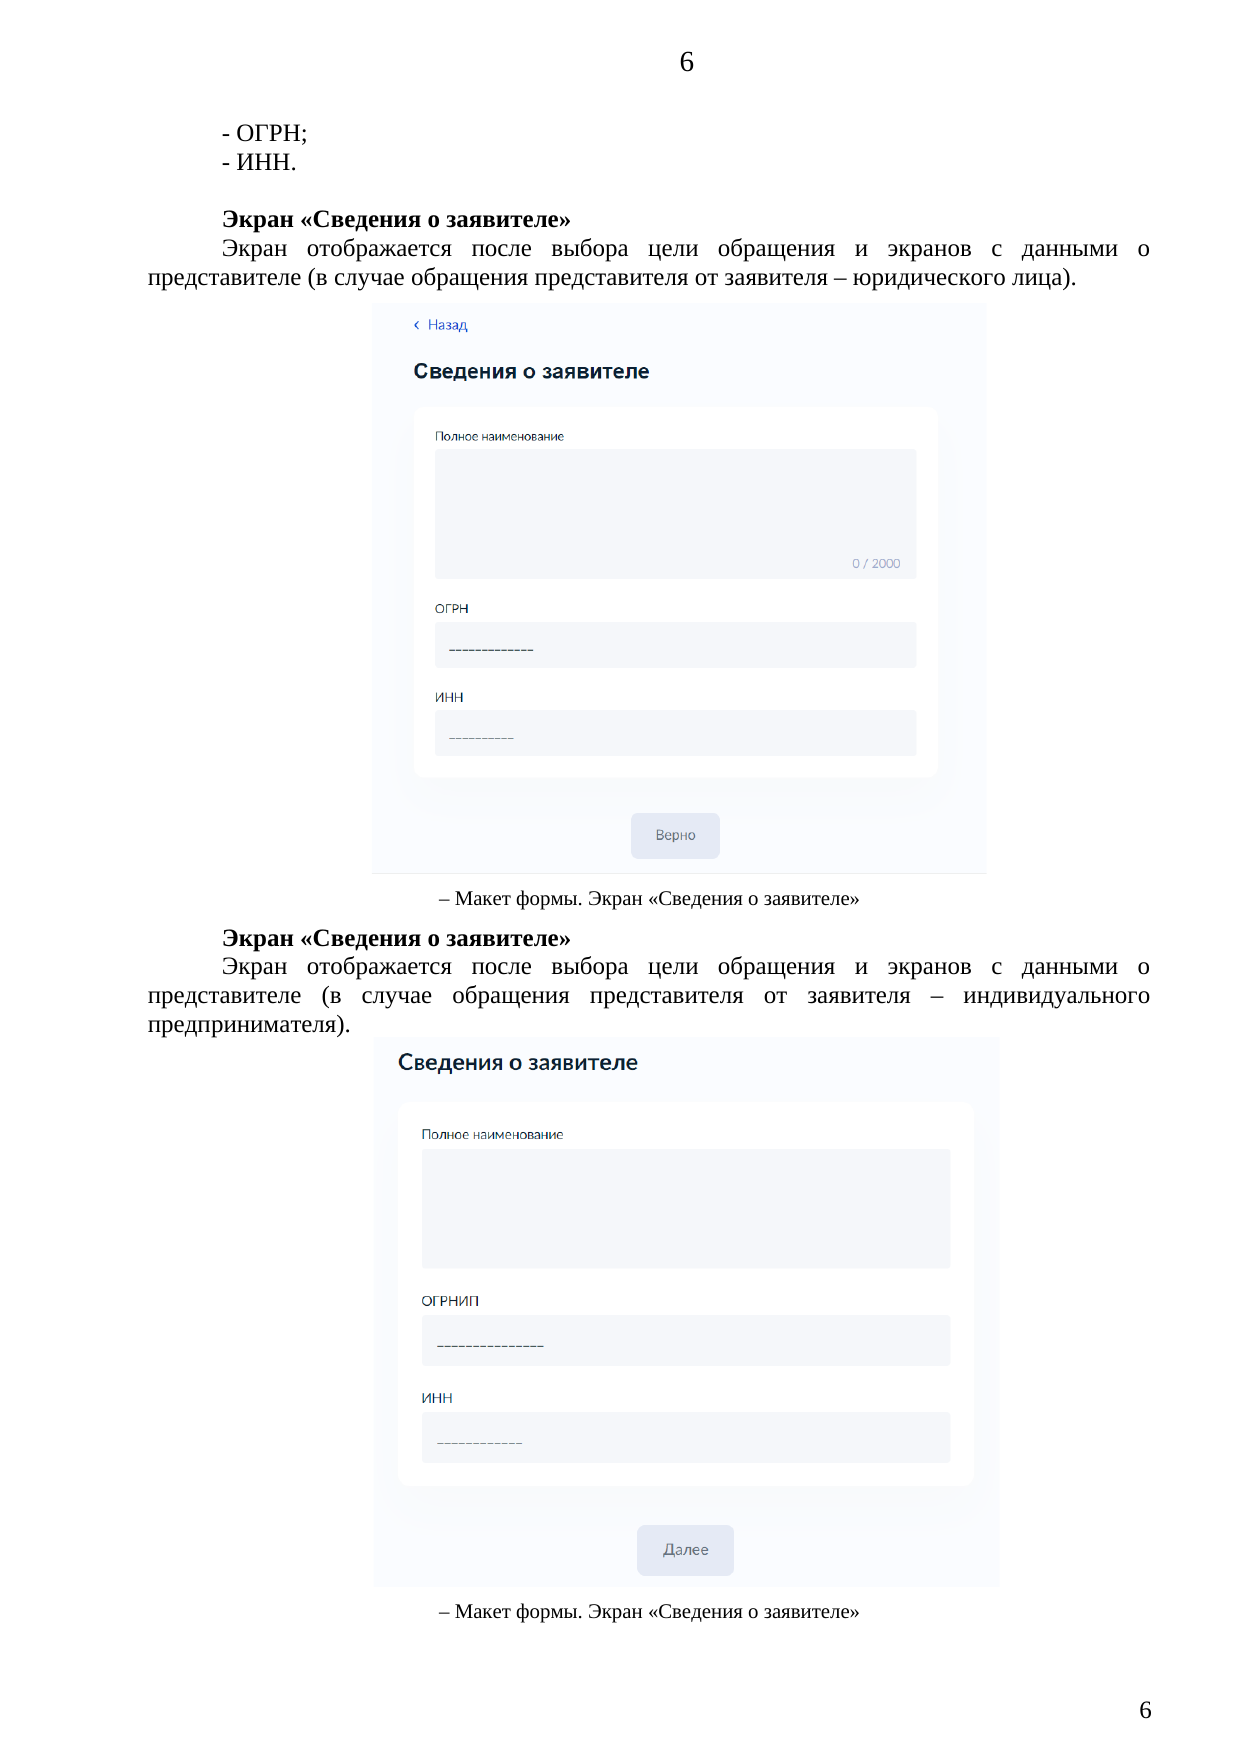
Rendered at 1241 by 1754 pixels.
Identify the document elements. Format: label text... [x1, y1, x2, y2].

text - ОГРН; [148, 118, 1152, 147]
text Экран отображается после выбора цели обращения и экранов с данными о представителе (в случае обращения представителя от заявителя – индивидуального предпринимателя). [148, 951, 1152, 1038]
picture [373, 1037, 1000, 1587]
text Экран «Сведения о заявителе» [148, 204, 1152, 233]
picture [371, 303, 987, 874]
text Экран отображается после выбора цели обращения и экранов с данными о представителе (в случае обращения представителя от заявителя – юридического лица). [148, 233, 1152, 291]
text – Макет формы. Экран «Сведения о заявителе» [148, 1599, 1152, 1623]
text - ИНН. [148, 147, 1152, 176]
text Экран «Сведения о заявителе» [148, 923, 1152, 951]
text – Макет формы. Экран «Сведения о заявителе» [148, 886, 1152, 910]
